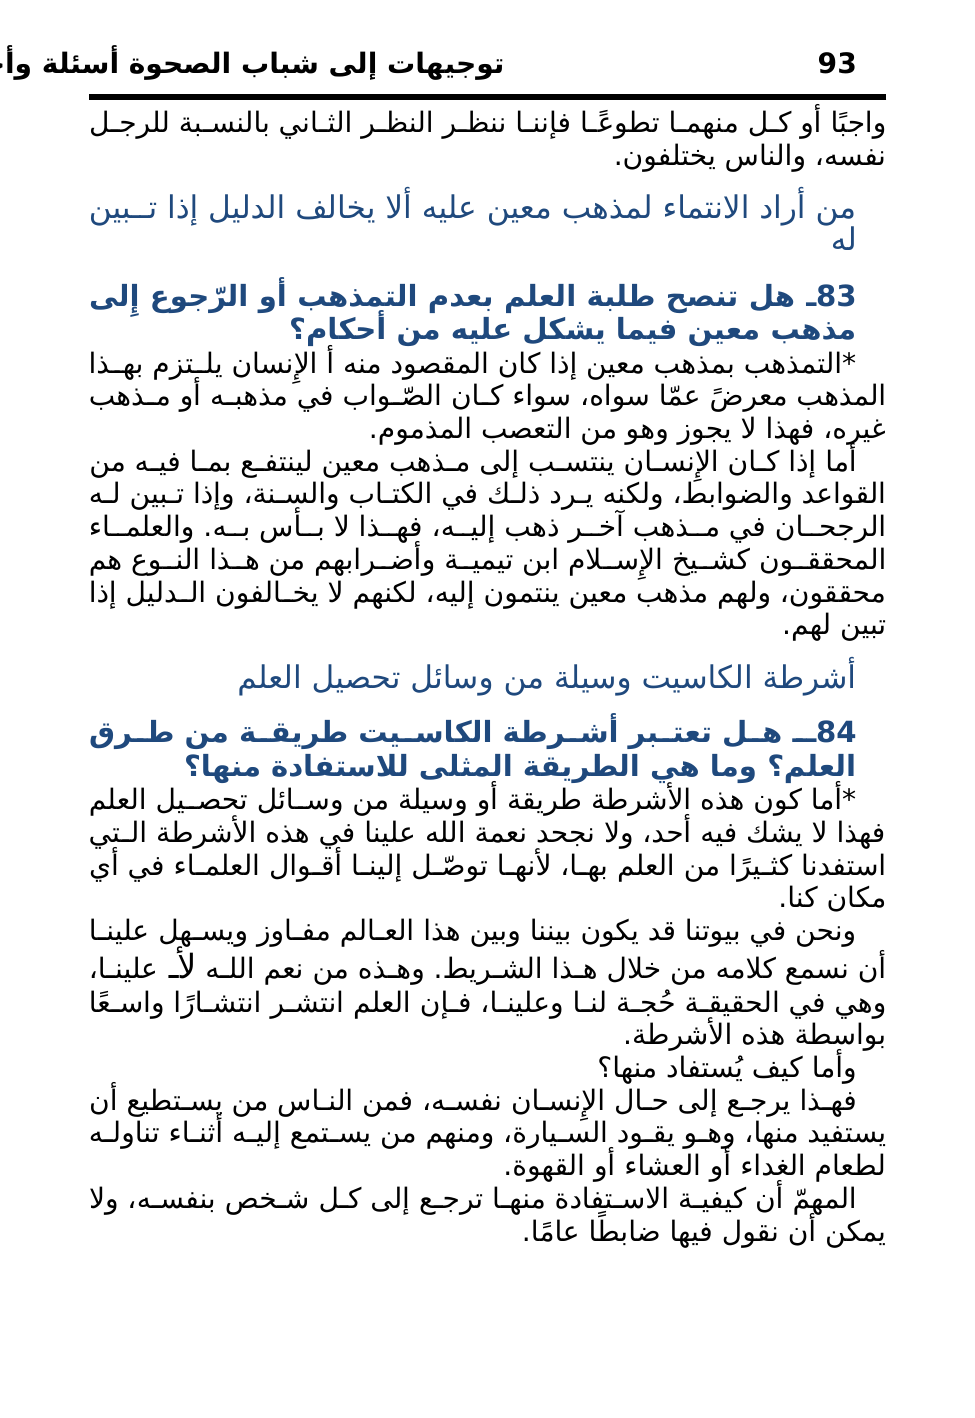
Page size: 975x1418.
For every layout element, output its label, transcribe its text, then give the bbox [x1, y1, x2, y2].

text 84ـ هل تعتبر أشرطة الكاسيت طريقة من طرق العلم؟ وما هي الطريقة المثلى للاستفادة منها؟ [89, 716, 857, 783]
text المهمّ أن كيفية الاستفادة منها ترجع إلى كل شخص بنفسه، ولا يمكن أن نقول فيها ضابطًا عامًا. [89, 1182, 886, 1248]
text أشرطة الكاسيت وسيلة من وسائل تحصيل العلم [89, 662, 857, 695]
text فهذا يرجع إلى حال الإِنسان نفسه، فمن الناس من يستطيع أن يستفيد منها، وهو يقود السيارة، ومنهم من يستمع إليه أثناء تناوله لطعام الغداء أو العشاء أو القهوة. [89, 1084, 886, 1182]
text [89, 106, 886, 172]
text *أما كون هذه الأشرطة طريقة أو وسيلة من وسائل تحصيل العلم فهذا لا يشك فيه أحد، ولا نجحد نعمة الله علينا في هذه الأشرطة التي استفدنا كثيرًا من العلم بها، لأنها توصّل إلينا أقوال العلماء في أي مكان كنا. [89, 783, 886, 914]
text أما إذا كان الإِنسان ينتسب إلى مذهب معين لينتفع بما فيه من القواعد والضوابط، ولكنه يرد ذلك في الكتاب والسنة، وإذا تبين له الرجحان في مذهب آخر ذهب إليه، فهذا لا بأس به. والعلماء المحققون كشيخ الإِسلام ابن تيمية وأضرابهم من هذا النوع هم محققون، ولهم مذهب معين ينتمون إليه، لكنهم لا يخالفون الدليل إذا تبين لهم. [89, 445, 886, 641]
text ونحن في بيوتنا قد يكون بيننا وبين هذا العالم مفاوز ويسهل علينا أن نسمع كلامه من خلال هذا الشريط. وهذه من نعم الله ﻷ علينا، وهي في الحقيقة حُجة لنا وعلينا، فإن العلم انتشر انتشارًا واسعًا بواسطة هذه الأشرطة. [89, 914, 886, 1051]
text من أراد الانتماء لمذهب معين عليه ألا يخالف الدليل إذا تبين له [89, 193, 857, 258]
text وأما كيف يُستفاد منها؟ [89, 1051, 886, 1084]
text 83ـ هل تنصح طلبة العلم بعدم التمذهب أو الرّجوع إِلى مذهب معين فيما يشكل عليه من أحكام؟ [89, 279, 857, 347]
text *التمذهب بمذهب معين إذا كان المقصود منه أ الإِنسان يلتزم بهذا المذهب معرضً عمّا سواه، سواء كان الصّواب في مذهبه أو مذهب غيره، فهذا لا يجوز وهو من التعصب المذموم. [89, 347, 886, 445]
